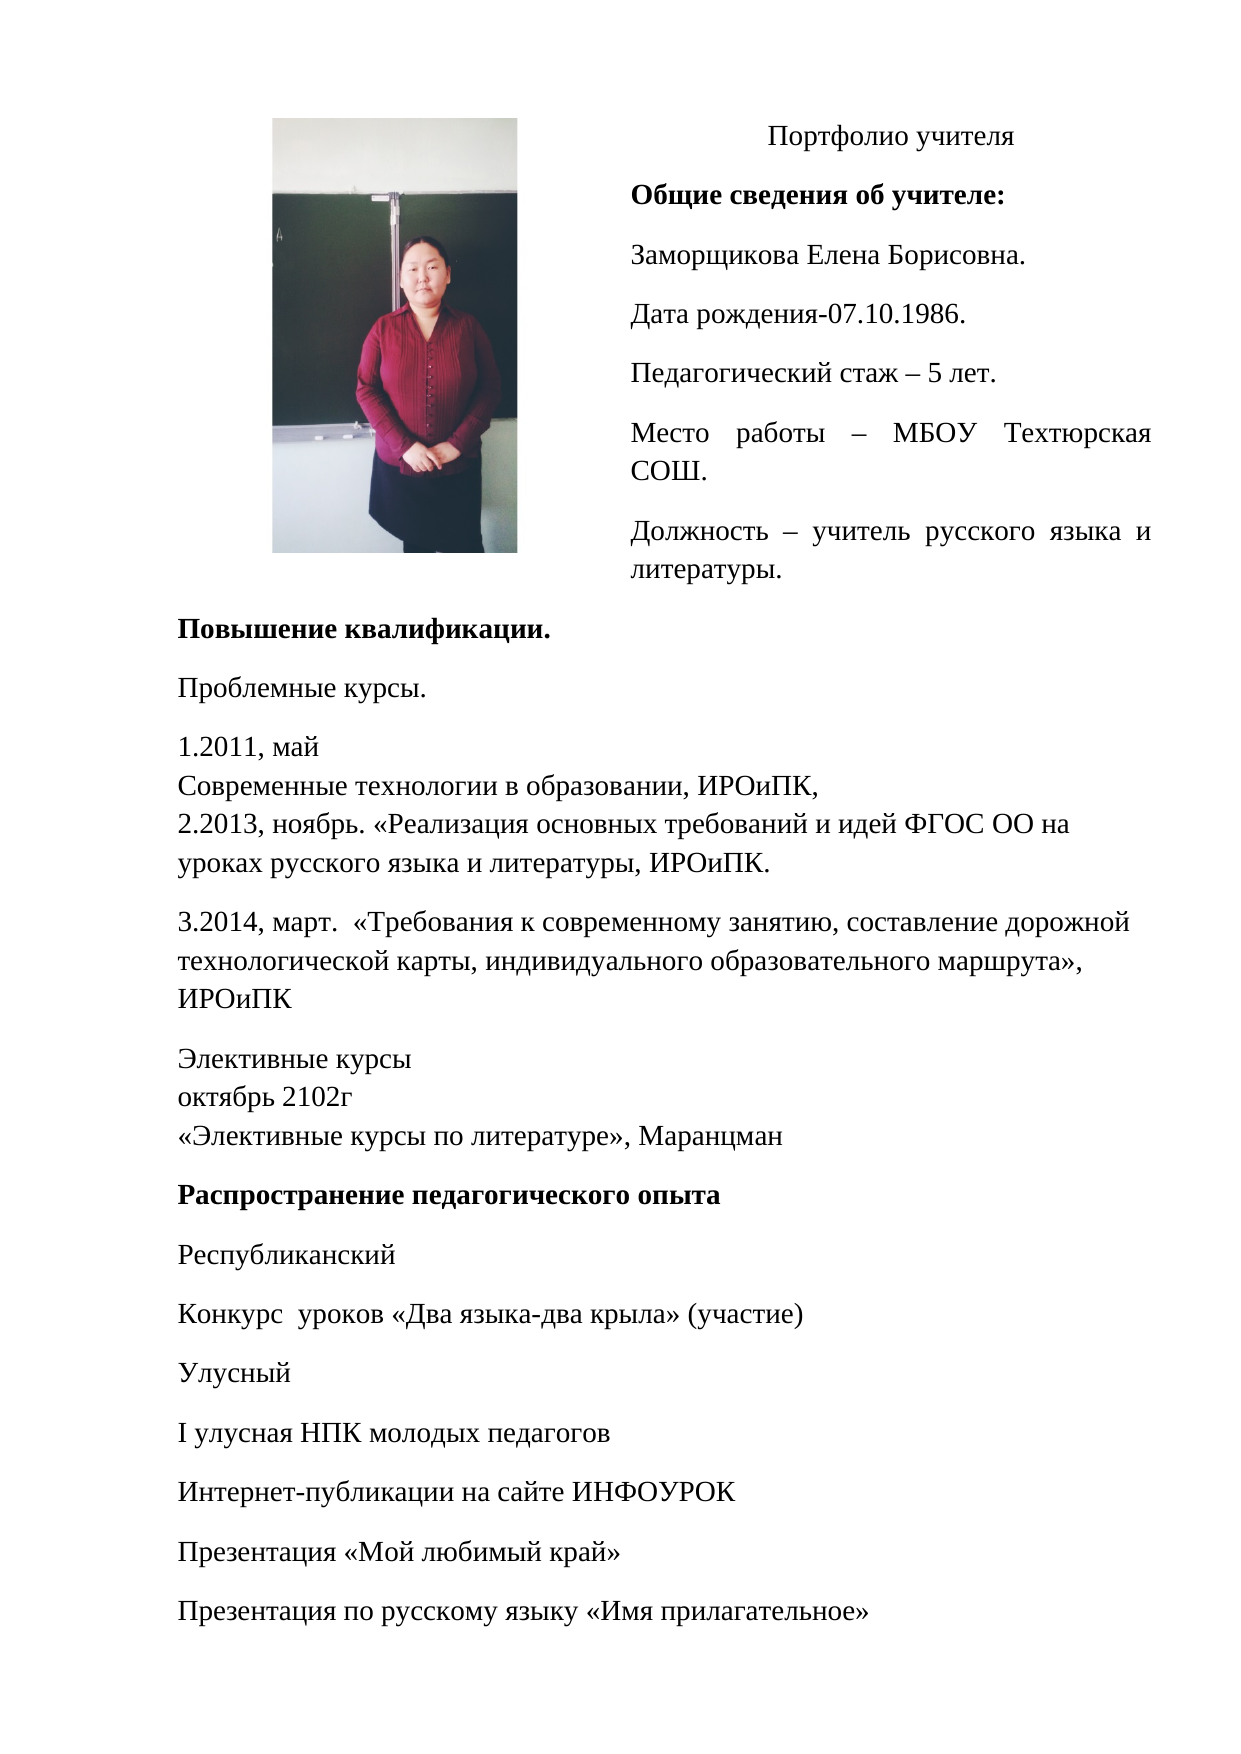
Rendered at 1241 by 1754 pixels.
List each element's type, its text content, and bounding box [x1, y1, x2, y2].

text Заморщикова Елена Борисовна. [612, 237, 1152, 270]
text Место работы – МБОУ Техтюрская СОШ. [612, 415, 1152, 487]
text Портфолио учителя [612, 118, 1152, 152]
text Элективные курсы октябрь 2102г «Элективные курсы по литературе», Маранцман [177, 1041, 1152, 1152]
text 3.2014, март. «Требования к современному занятию, составление дорожной технологической карты, индивидуального образовательного маршрута», ИРОиПК [177, 904, 1152, 1015]
text Презентация «Мой любимый край» [177, 1534, 1152, 1567]
picture [177, 118, 612, 553]
text Педагогический стаж – 5 лет. [612, 356, 1152, 389]
text Дата рождения-07.10.1986. [612, 296, 1152, 330]
text Республиканский [177, 1237, 1152, 1270]
text Общие сведения об учителе: [612, 177, 1152, 211]
text Повышение квалификации. [177, 611, 1152, 644]
text Проблемные курсы. [177, 670, 1152, 704]
text Презентация по русскому языку «Имя прилагательное» [177, 1593, 1152, 1627]
text Распространение педагогического опыта [177, 1177, 1152, 1211]
text I улусная НПК молодых педагогов [177, 1415, 1152, 1448]
text 1.2011, май Современные технологии в образовании, ИРОиПК, 2.2013, ноябрь. «Реализация основных требований и идей ФГОС ОО на уроках русского языка и литературы, ИРОиПК. [177, 729, 1152, 879]
text Улусный [177, 1356, 1152, 1389]
text Интернет-публикации на сайте ИНФОУРОК [177, 1474, 1152, 1508]
text Должность – учитель русского языка и литературы. [177, 513, 1152, 585]
text Конкурс уроков «Два языка-два крыла» (участие) [177, 1296, 1152, 1330]
